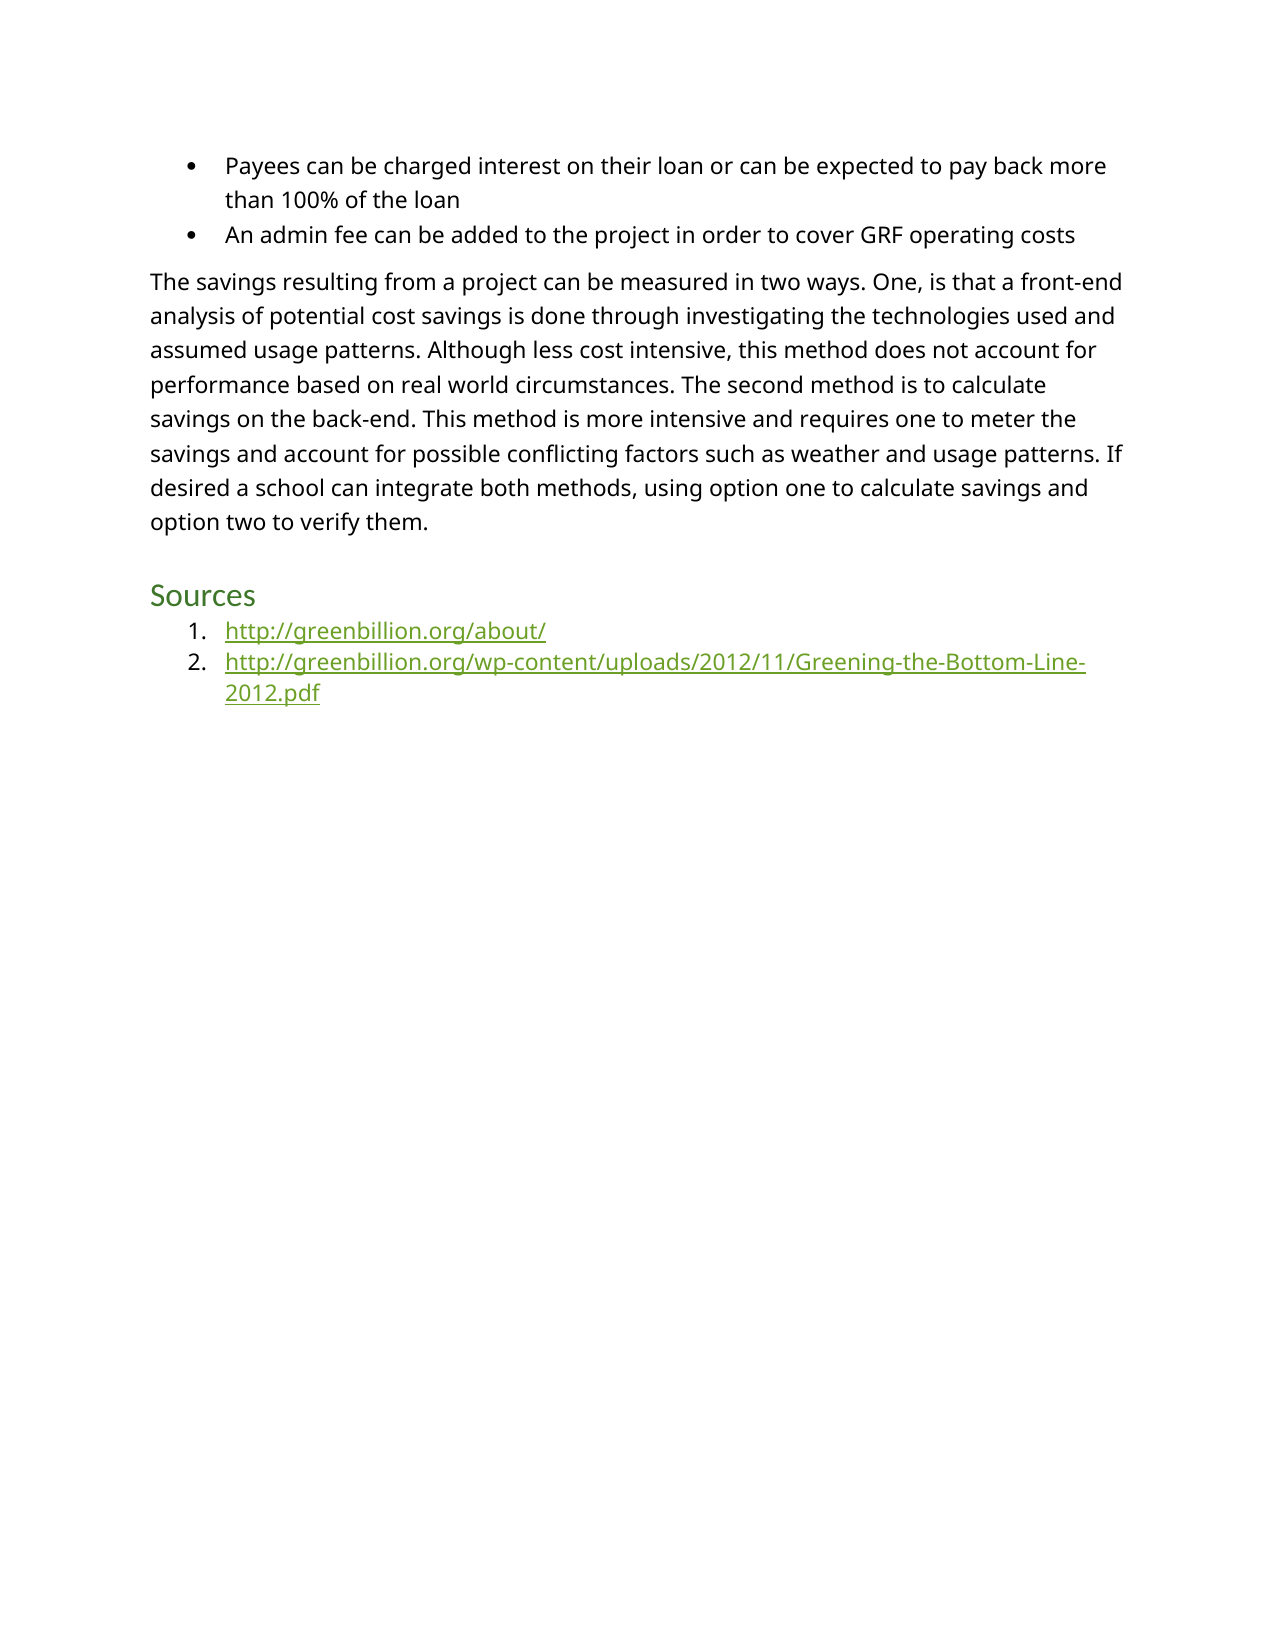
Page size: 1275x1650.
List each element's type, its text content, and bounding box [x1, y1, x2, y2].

list http://greenbillion.org/wp-content/uploads/2012/11/Greening-the-Bottom-Line-2012.pdf [187, 646, 1125, 708]
list Payees can be charged interest on their loan or can be expected to pay back more than 100% of the loan [187, 150, 1125, 216]
subtitle Sources [150, 574, 1125, 615]
list An admin fee can be added to the project in order to cover GRF operating costs [187, 219, 1125, 250]
text The savings resulting from a project can be measured in two ways. One, is that a front-end analysis of potential cost savings is done through investigating the technologies used and assumed usage patterns. Although less cost intensive, this method does not account for performance based on real world circumstances. The second method is to calculate savings on the back-end. This method is more intensive and requires one to meter the savings and account for possible conflicting factors such as weather and usage patterns. If desired a school can integrate both methods, using option one to calculate savings and option two to verify them. [150, 266, 1125, 537]
list http://greenbillion.org/about/ [187, 615, 1125, 646]
